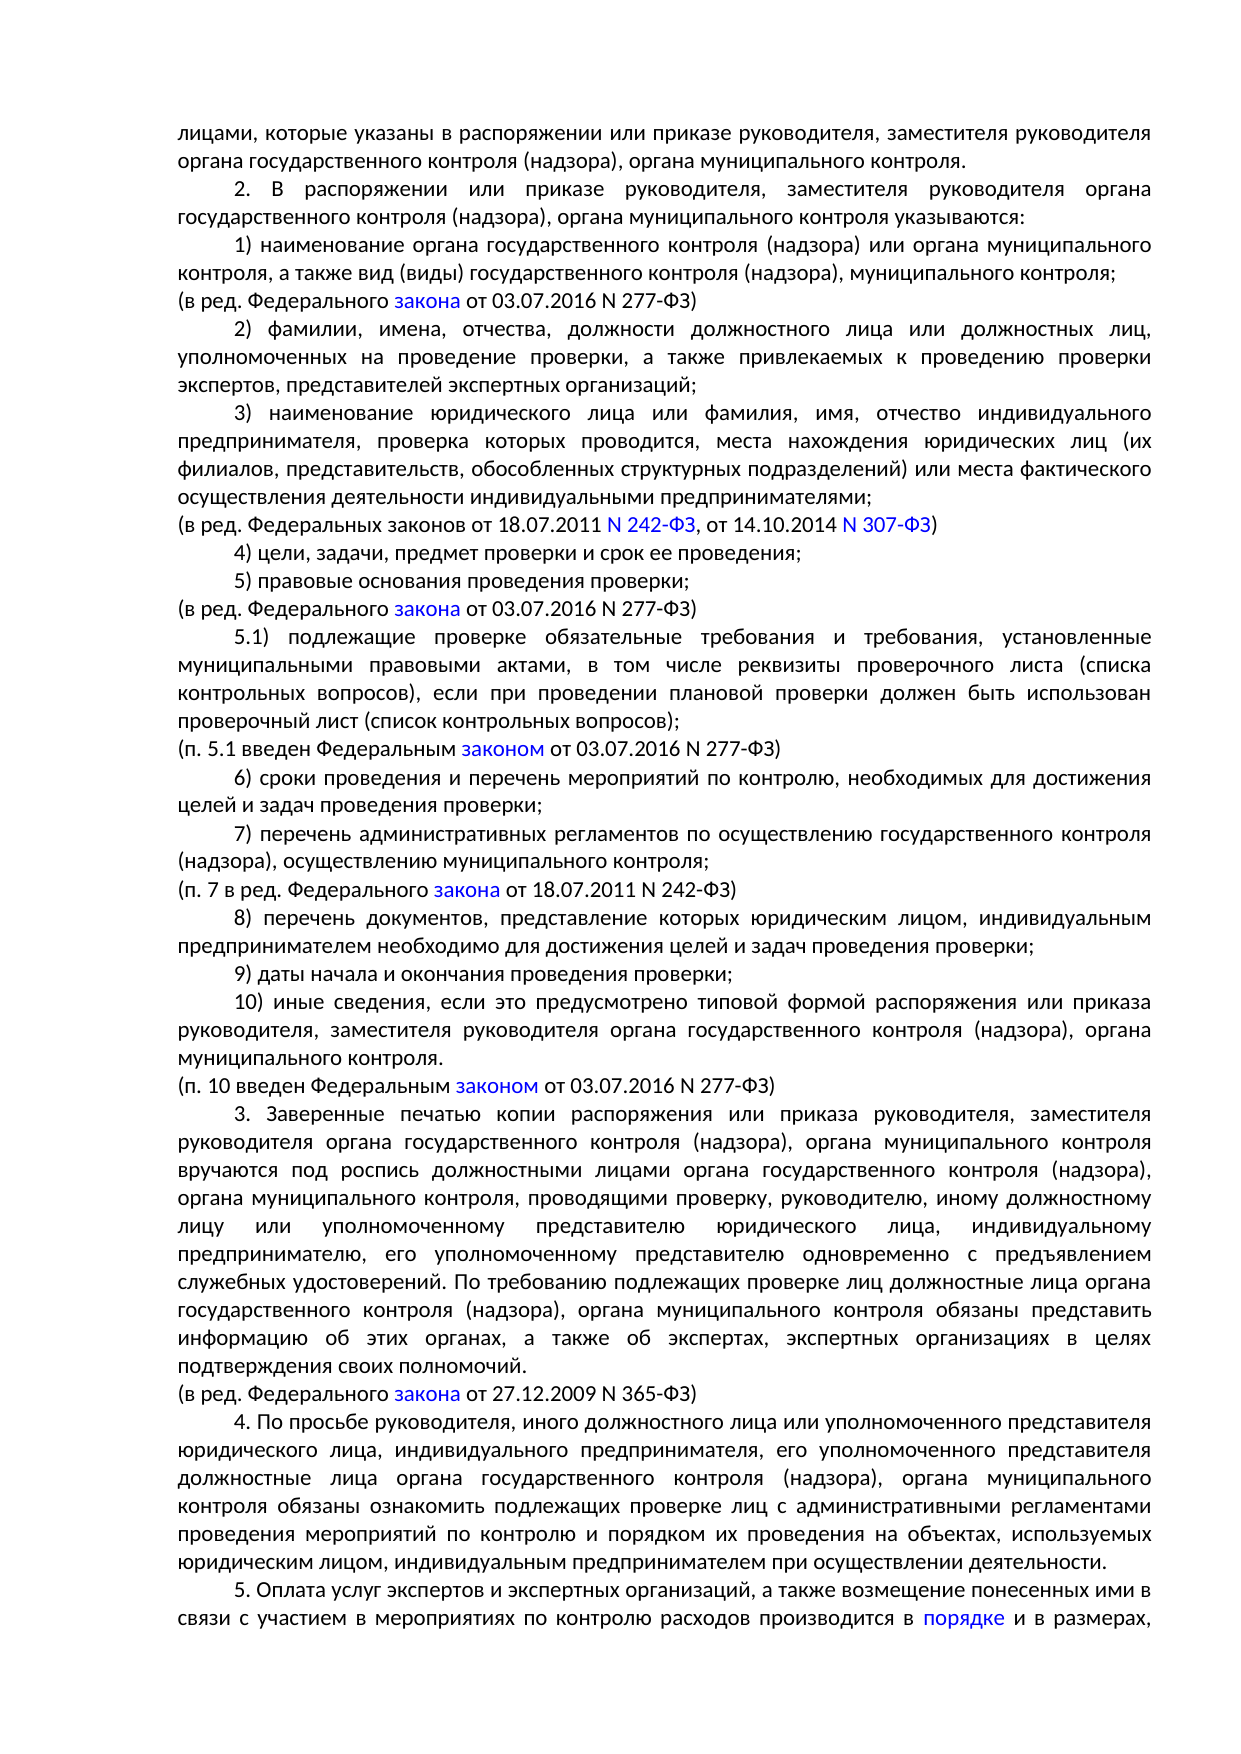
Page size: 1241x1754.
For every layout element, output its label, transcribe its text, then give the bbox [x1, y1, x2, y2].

text 6) сроки проведения и перечень мероприятий по контролю, необходимых для достижения целей и задач проведения проверки; [177, 763, 1152, 819]
text 3) наименование юридического лица или фамилия, имя, отчество индивидуального предпринимателя, проверка которых проводится, места нахождения юридических лиц (их филиалов, представительств, обособленных структурных подразделений) или места фактического осуществления деятельности индивидуальными предпринимателями; [177, 398, 1152, 510]
text (в ред. Федерального закона от 27.12.2009 N 365-ФЗ) [177, 1379, 1152, 1407]
text 5) правовые основания проведения проверки; [177, 566, 1152, 594]
text 8) перечень документов, представление которых юридическим лицом, индивидуальным предпринимателем необходимо для достижения целей и задач проведения проверки; [177, 903, 1152, 959]
text 2. В распоряжении или приказе руководителя, заместителя руководителя органа государственного контроля (надзора), органа муниципального контроля указываются: [177, 174, 1152, 230]
text (в ред. Федерального закона от 03.07.2016 N 277-ФЗ) [177, 594, 1152, 622]
text 4) цели, задачи, предмет проверки и срок ее проведения; [177, 538, 1152, 566]
text 10) иные сведения, если это предусмотрено типовой формой распоряжения или приказа руководителя, заместителя руководителя органа государственного контроля (надзора), органа муниципального контроля. [177, 987, 1152, 1071]
text (п. 7 в ред. Федерального закона от 18.07.2011 N 242-ФЗ) [177, 875, 1152, 903]
text (в ред. Федерального закона от 03.07.2016 N 277-ФЗ) [177, 286, 1152, 314]
text (п. 5.1 введен Федеральным законом от 03.07.2016 N 277-ФЗ) [177, 734, 1152, 763]
text 4. По просьбе руководителя, иного должностного лица или уполномоченного представителя юридического лица, индивидуального предпринимателя, его уполномоченного представителя должностные лица органа государственного контроля (надзора), органа муниципального контроля обязаны ознакомить подлежащих проверке лиц с административными регламентами проведения мероприятий по контролю и порядком их проведения на объектах, используемых юридическим лицом, индивидуальным предпринимателем при осуществлении деятельности. [177, 1407, 1152, 1575]
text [177, 118, 1152, 174]
text (в ред. Федеральных законов от 18.07.2011 N 242-ФЗ, от 14.10.2014 N 307-ФЗ) [177, 510, 1152, 538]
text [177, 1575, 1152, 1631]
text 2) фамилии, имена, отчества, должности должностного лица или должностных лиц, уполномоченных на проведение проверки, а также привлекаемых к проведению проверки экспертов, представителей экспертных организаций; [177, 314, 1152, 398]
text 1) наименование органа государственного контроля (надзора) или органа муниципального контроля, а также вид (виды) государственного контроля (надзора), муниципального контроля; [177, 230, 1152, 286]
text 3. Заверенные печатью копии распоряжения или приказа руководителя, заместителя руководителя органа государственного контроля (надзора), органа муниципального контроля вручаются под роспись должностными лицами органа государственного контроля (надзора), органа муниципального контроля, проводящими проверку, руководителю, иному должностному лицу или уполномоченному представителю юридического лица, индивидуальному предпринимателю, его уполномоченному представителю одновременно с предъявлением служебных удостоверений. По требованию подлежащих проверке лиц должностные лица органа государственного контроля (надзора), органа муниципального контроля обязаны представить информацию об этих органах, а также об экспертах, экспертных организациях в целях подтверждения своих полномочий. [177, 1099, 1152, 1379]
text 7) перечень административных регламентов по осуществлению государственного контроля (надзора), осуществлению муниципального контроля; [177, 819, 1152, 875]
text 9) даты начала и окончания проведения проверки; [177, 959, 1152, 987]
text (п. 10 введен Федеральным законом от 03.07.2016 N 277-ФЗ) [177, 1071, 1152, 1099]
text 5.1) подлежащие проверке обязательные требования и требования, установленные муниципальными правовыми актами, в том числе реквизиты проверочного листа (списка контрольных вопросов), если при проведении плановой проверки должен быть использован проверочный лист (список контрольных вопросов); [177, 622, 1152, 734]
